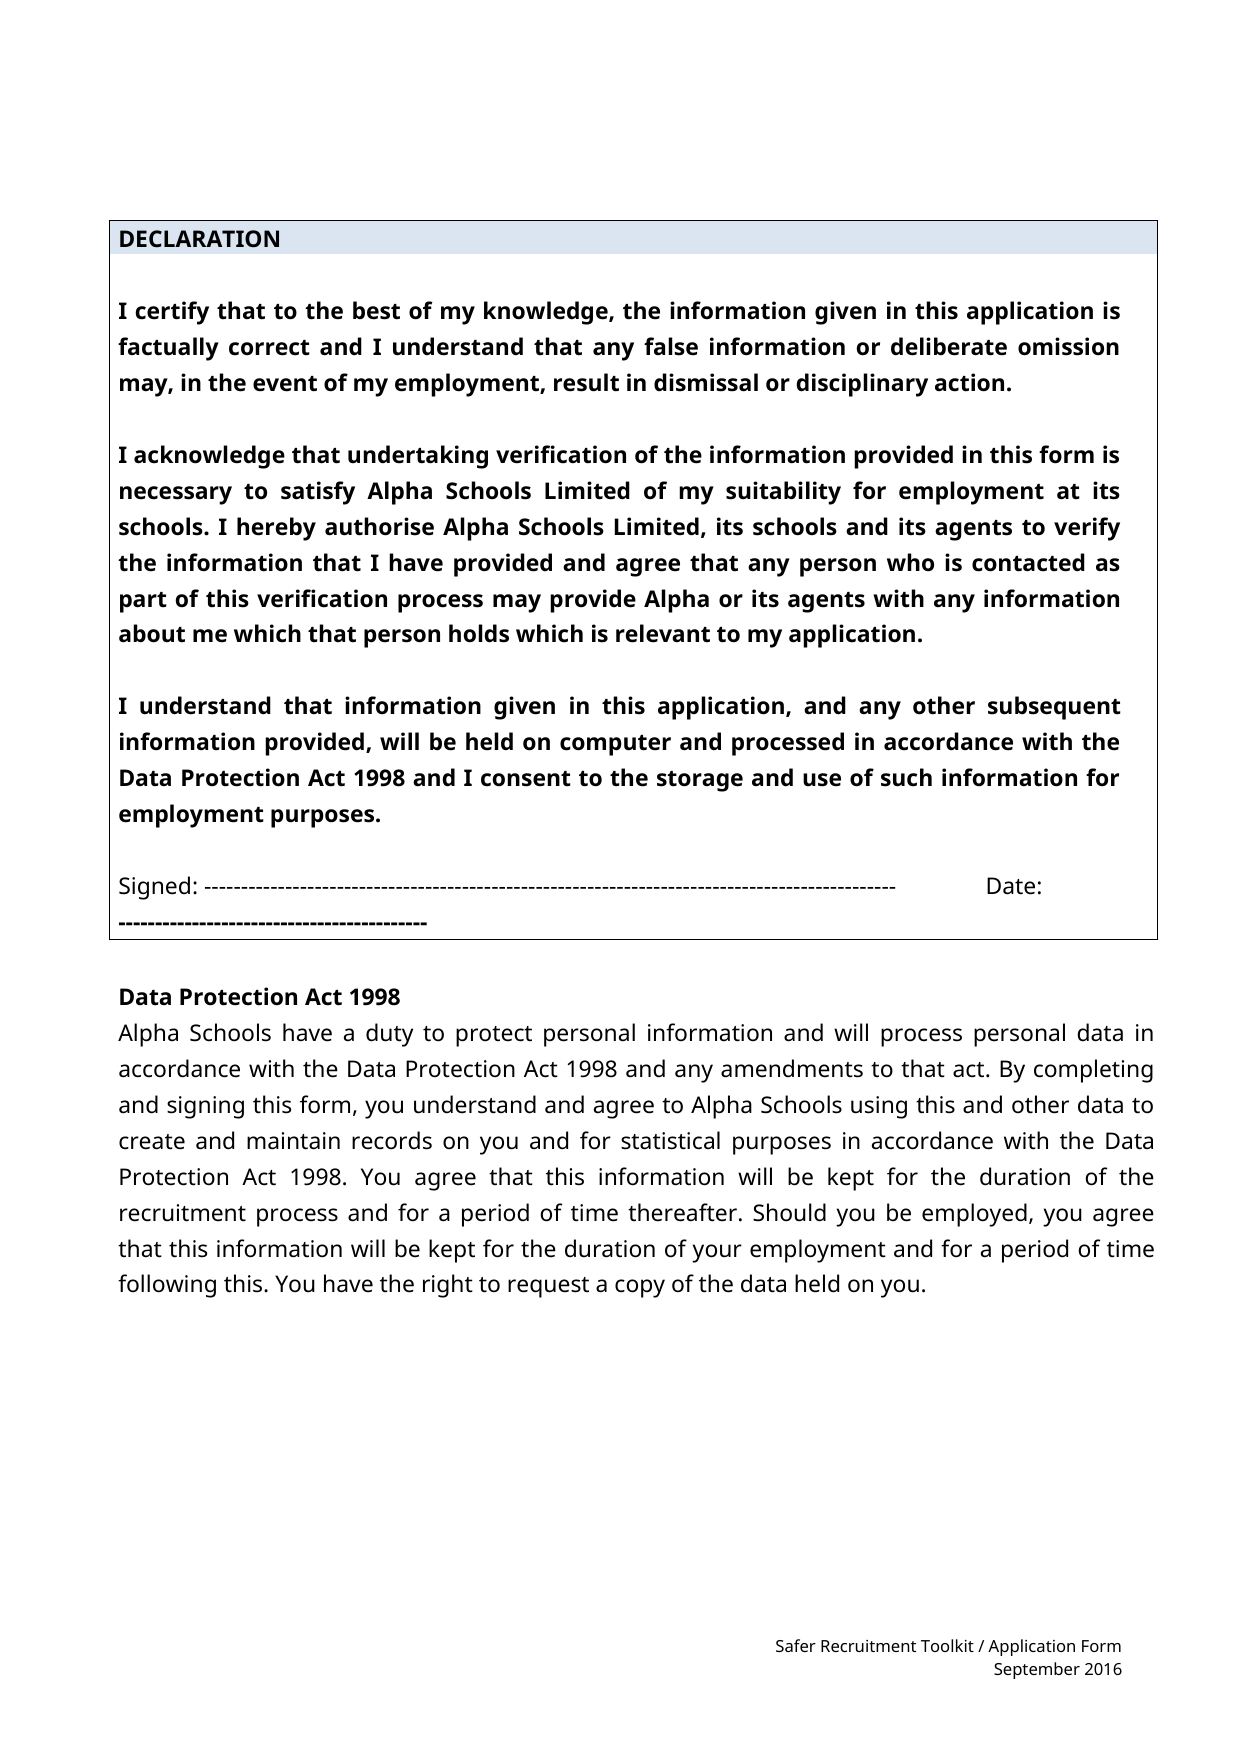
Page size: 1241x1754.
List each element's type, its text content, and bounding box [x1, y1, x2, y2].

text DECLARATION [110, 221, 1157, 254]
text I understand that information given in this application, and any other subsequent information provided, will be held on computer and processed in accordance with the Data Protection Act 1998 and I consent to the storage and use of such information for employment purposes. [110, 687, 1157, 829]
text Signed: ---------------------------------------------------------------------------------------------- Date: ------------------------------------------ [110, 867, 1157, 939]
text Alpha Schools have a duty to protect personal information and will process personal data in accordance with the Data Protection Act 1998 and any amendments to that act. By completing and signing this form, you understand and agree to Alpha Schools using this and other data to create and maintain records on you and for statistical purposes in accordance with the Data Protection Act 1998. You agree that this information will be kept for the duration of the recruitment process and for a period of time thereafter. Should you be employed, you agree that this information will be kept for the duration of your employment and for a period of time following this. You have the right to request a copy of the data held on you. [118, 1017, 1156, 1300]
text Data Protection Act 1998 [118, 981, 1156, 1012]
text I acknowledge that undertaking verification of the information provided in this form is necessary to satisfy Alpha Schools Limited of my suitability for employment at its schools. I hereby authorise Alpha Schools Limited, its schools and its agents to verify the information that I have provided and agree that any person who is contacted as part of this verification process may provide Alpha or its agents with any information about me which that person holds which is relevant to my application. [110, 436, 1157, 650]
text I certify that to the best of my knowledge, the information given in this application is factually correct and I understand that any false information or deliberate omission may, in the event of my employment, result in dismissal or disciplinary action. [110, 292, 1157, 398]
